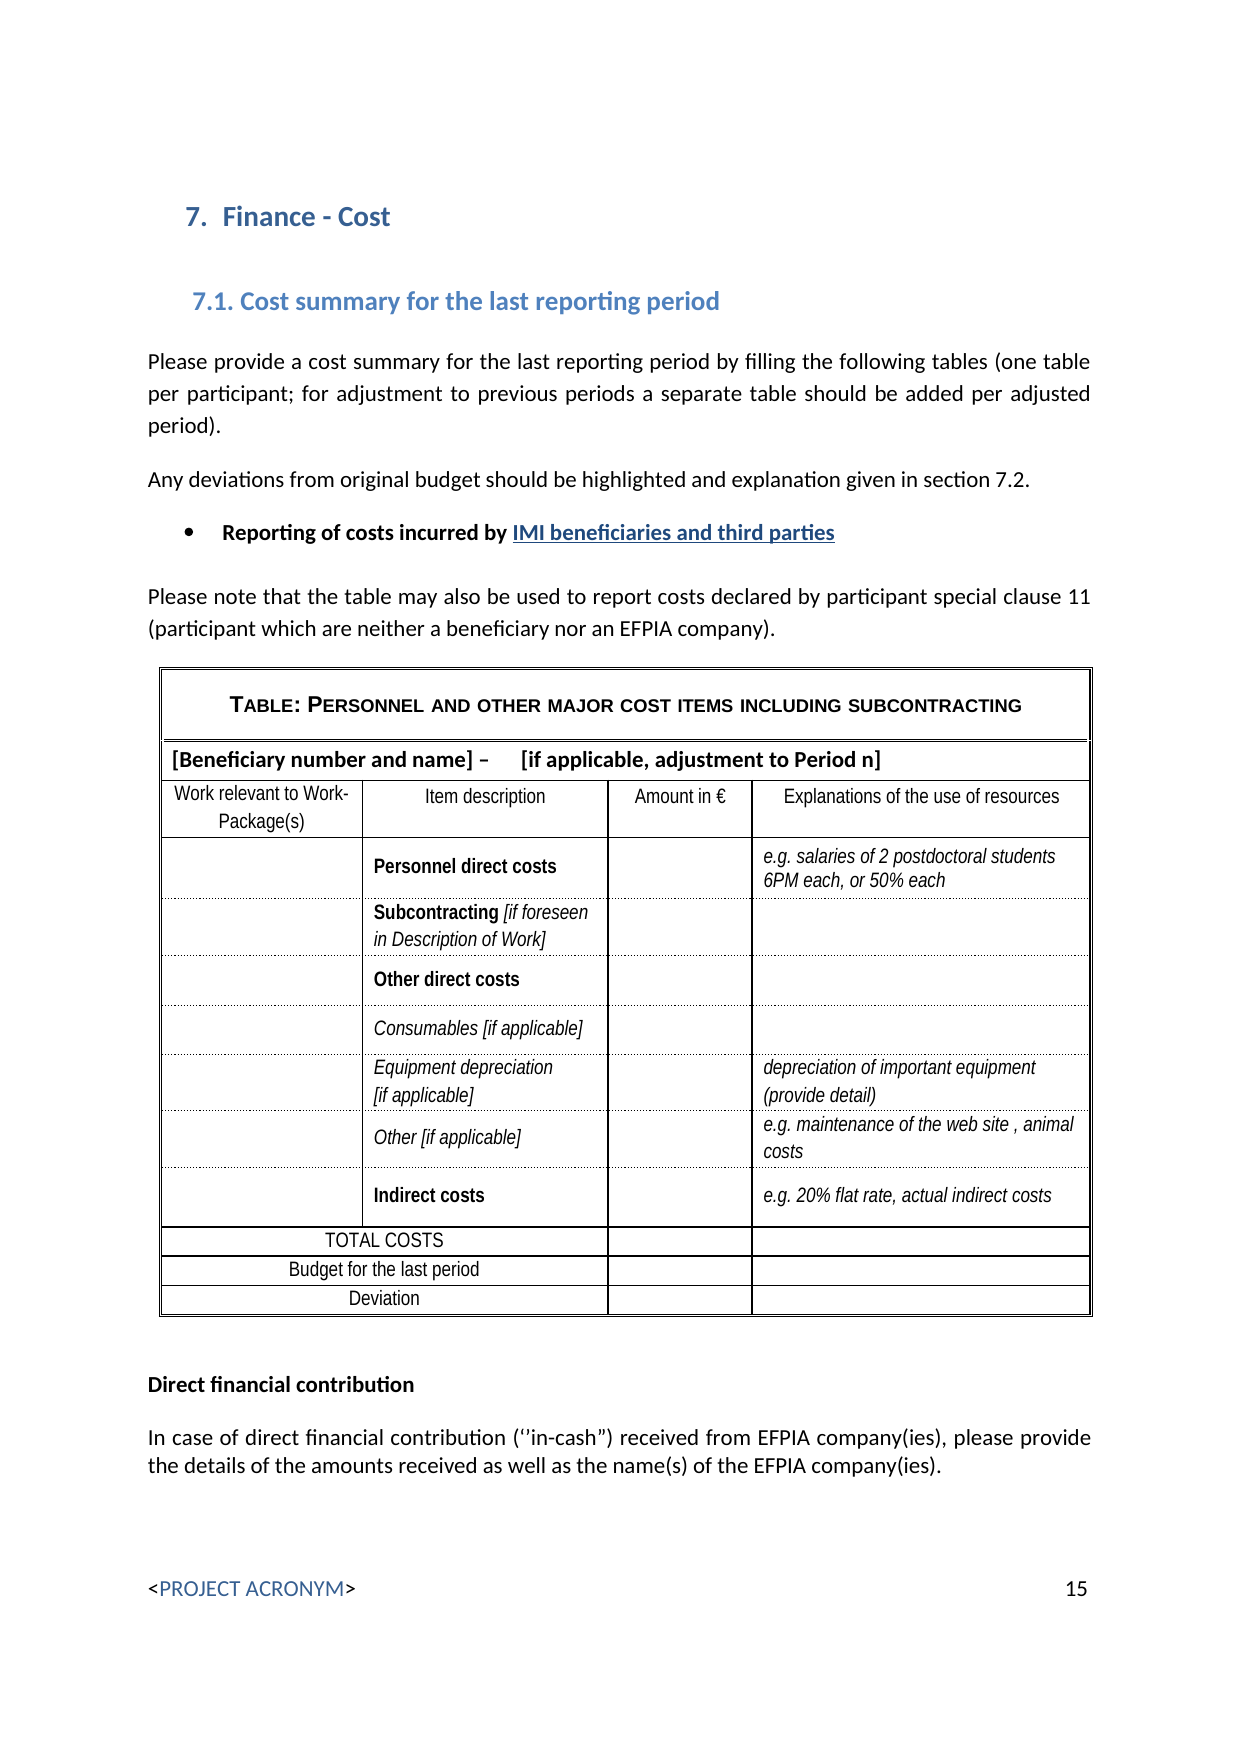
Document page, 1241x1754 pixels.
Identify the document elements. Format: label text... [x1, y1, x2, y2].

text In case of direct financial contribution (‘’in-cash”) received from EFPIA company(ies), please provide the details of the amounts received as well as the name(s) of the EFPIA company(ies). [148, 1423, 1093, 1479]
table_cell [162, 1110, 362, 1167]
table_cell Personnel direct costs [363, 838, 607, 898]
table_cell [753, 1228, 1089, 1255]
table_cell [753, 1257, 1089, 1285]
table_cell Equipment depreciation [if applicable] [363, 1054, 607, 1110]
table_cell Deviation [162, 1286, 607, 1314]
table_cell [609, 1054, 751, 1110]
subtitle 7.1. Cost summary for the last reporting period [192, 284, 1093, 317]
table_cell [Beneficiary number and name] – [if applicable, adjustment to Period n] [160, 739, 1091, 779]
table_cell [609, 898, 751, 955]
table_cell depreciation of important equipment (provide detail) [753, 1054, 1089, 1110]
table_cell Explanations of the use of resources [753, 781, 1089, 836]
table_cell e.g. 20% flat rate, actual indirect costs [753, 1167, 1089, 1226]
table_cell [609, 1228, 751, 1255]
table_cell Consumables [if applicable] [363, 1005, 607, 1054]
table_cell [162, 838, 362, 898]
table_cell Item description [363, 781, 607, 836]
table_cell [162, 1167, 362, 1226]
text Please provide a cost summary for the last reporting period by filling the following tables (one table per participant; for adjustment to previous periods a separate table should be added per adjusted period). [148, 347, 1093, 440]
table_cell [609, 1110, 751, 1167]
table_cell Budget for the last period [162, 1257, 607, 1285]
table_cell [162, 898, 362, 955]
table_cell [609, 838, 751, 898]
table_cell Amount in € [609, 781, 751, 836]
table_cell [162, 955, 362, 1005]
table_cell [753, 898, 1089, 955]
table_cell [162, 1054, 362, 1110]
table_cell [609, 1257, 751, 1285]
text Finance - Cost [185, 198, 1093, 233]
table_cell [162, 1005, 362, 1054]
table_header Table: Personnel and other major cost items including subcontracting [162, 670, 1089, 739]
table_cell e.g. salaries of 2 postdoctoral students 6PM each, or 50% each [753, 838, 1089, 898]
table_cell e.g. maintenance of the web site , animal costs [753, 1110, 1089, 1167]
table_cell [609, 1286, 751, 1314]
text Direct financial contribution [148, 1370, 1093, 1398]
table_cell Subcontracting [if foreseen in Description of Work] [363, 898, 607, 955]
text Any deviations from original budget should be highlighted and explanation given in section 7.2. [148, 465, 1093, 493]
table_cell Work relevant to Work- Package(s) [162, 781, 362, 836]
table_cell [609, 1167, 751, 1226]
table_cell [753, 1286, 1089, 1314]
table_cell TOTAL COSTS [162, 1228, 607, 1255]
text Please note that the table may also be used to report costs declared by participant special clause 11 (participant which are neither a beneficiary nor an EFPIA company). [148, 582, 1093, 642]
table_cell Other direct costs [363, 955, 607, 1005]
table_cell Other [if applicable] [363, 1110, 607, 1167]
table_cell [609, 955, 751, 1005]
table_cell [753, 955, 1089, 1005]
table_cell [753, 1005, 1089, 1054]
list Reporting of costs incurred by IMI beneficiaries and third parties [185, 518, 1093, 546]
table_cell [609, 1005, 751, 1054]
table_cell Indirect costs [363, 1167, 607, 1226]
